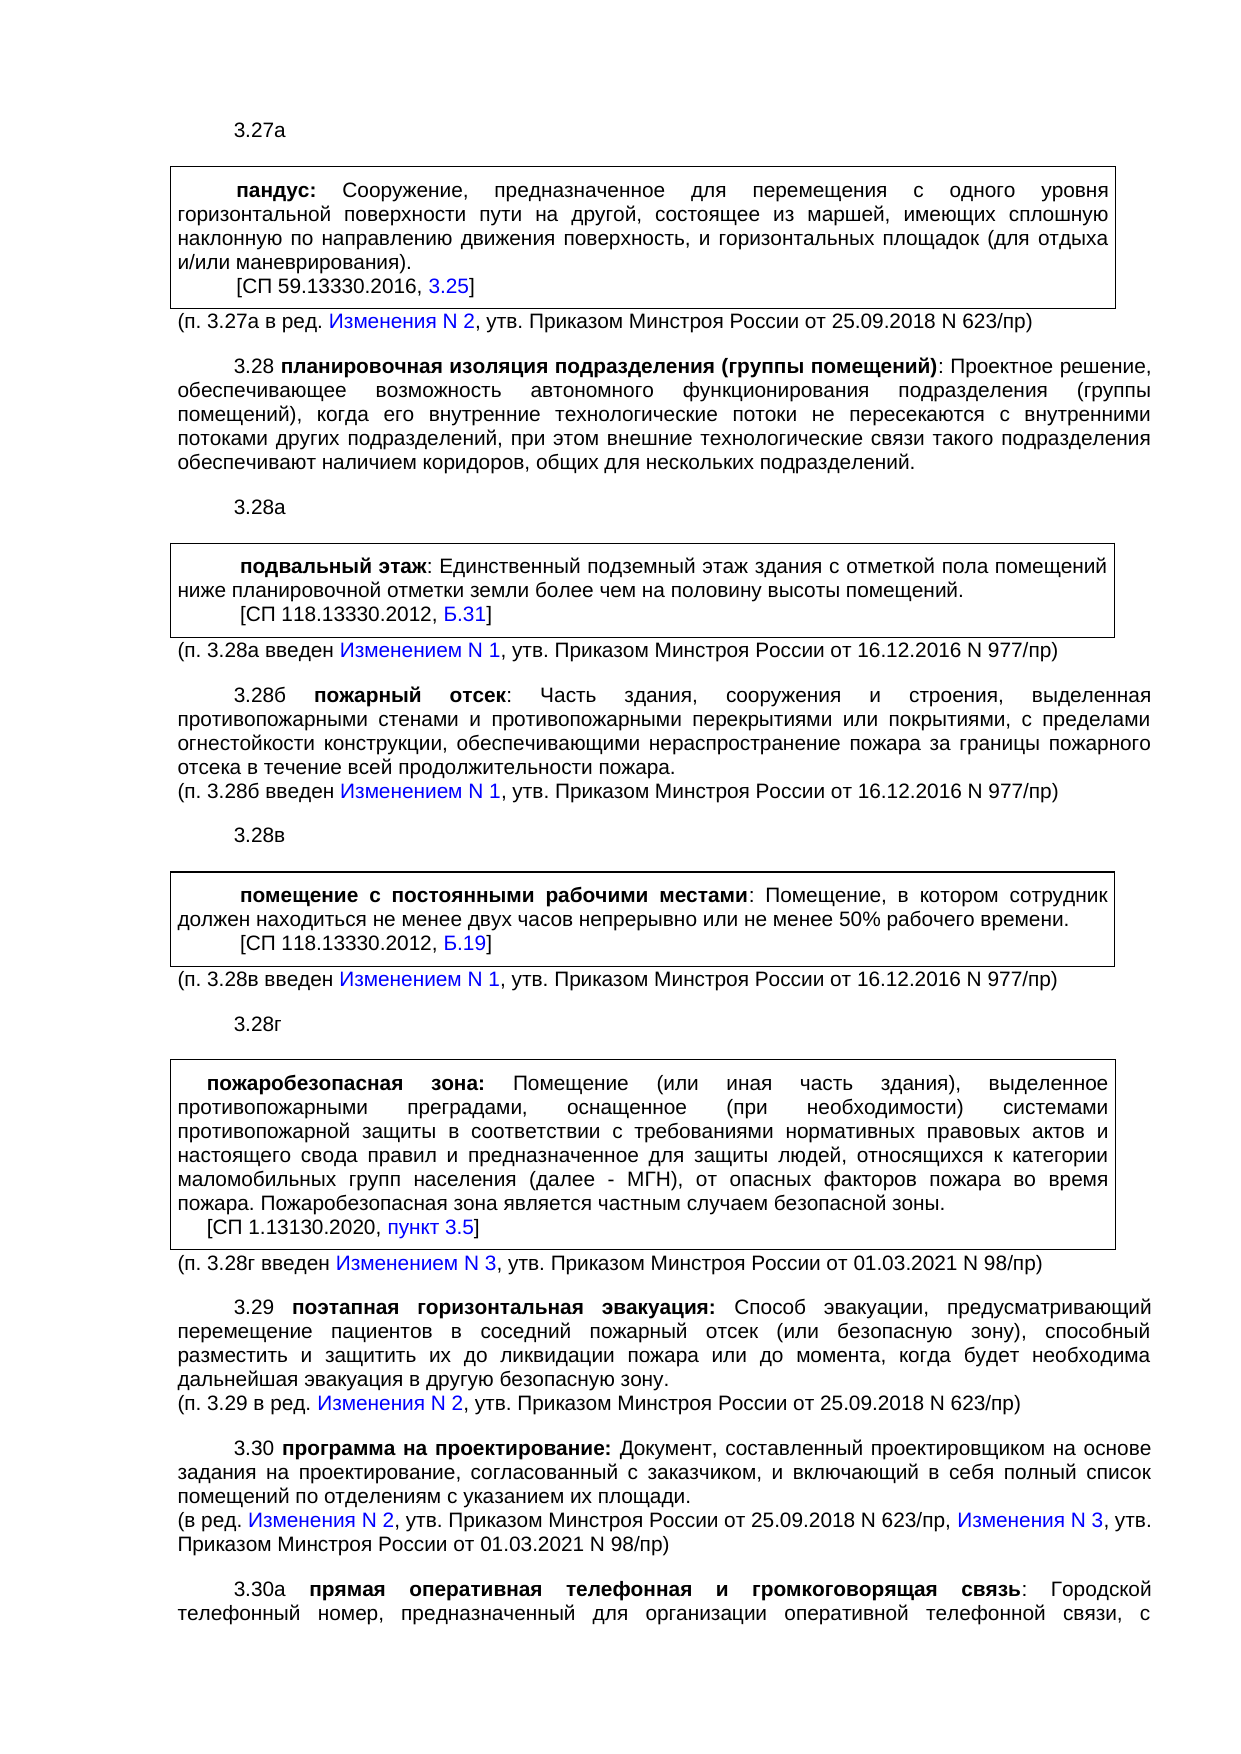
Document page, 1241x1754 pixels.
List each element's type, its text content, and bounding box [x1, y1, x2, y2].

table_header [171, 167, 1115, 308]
text 3.28в [177, 823, 1152, 847]
text (п. 3.28г введен Изменением N 3, утв. Приказом Минстроя России от 01.03.2021 N 98/пр) [177, 1250, 1152, 1274]
text (п. 3.29 в ред. Изменения N 2, утв. Приказом Минстроя России от 25.09.2018 N 623/пр) [177, 1391, 1152, 1415]
text (п. 3.28а введен Изменением N 1, утв. Приказом Минстроя России от 16.12.2016 N 977/пр) [177, 638, 1152, 662]
text (п. 3.28в введен Изменением N 1, утв. Приказом Минстроя России от 16.12.2016 N 977/пр) [177, 967, 1152, 991]
text 3.28а [177, 495, 1152, 519]
text 3.27а [177, 118, 1152, 142]
text 3.28г [177, 1011, 1152, 1035]
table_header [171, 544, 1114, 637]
text 3.29 поэтапная горизонтальная эвакуация: Способ эвакуации, предусматривающий перемещение пациентов в соседний пожарный отсек (или безопасную зону), способный разместить и защитить их до ликвидации пожара или до момента, когда будет необходима дальнейшая эвакуация в другую безопасную зону. [177, 1295, 1152, 1391]
text (п. 3.28б введен Изменением N 1, утв. Приказом Минстроя России от 16.12.2016 N 977/пр) [177, 778, 1152, 802]
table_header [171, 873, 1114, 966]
text 3.30 программа на проектирование: Документ, составленный проектировщиком на основе задания на проектирование, согласованный с заказчиком, и включающий в себя полный список помещений по отделениям с указанием их площади. [177, 1436, 1152, 1508]
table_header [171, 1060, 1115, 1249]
text 3.28 планировочная изоляция подразделения (группы помещений): Проектное решение, обеспечивающее возможность автономного функционирования подразделения (группы помещений), когда его внутренние технологические потоки не пересекаются с внутренними потоками других подразделений, при этом внешние технологические связи такого подразделения обеспечивают наличием коридоров, общих для нескольких подразделений. [177, 354, 1152, 474]
text (п. 3.27а в ред. Изменения N 2, утв. Приказом Минстроя России от 25.09.2018 N 623/пр) [177, 309, 1152, 333]
text (в ред. Изменения N 2, утв. Приказом Минстроя России от 25.09.2018 N 623/пр, Изменения N 3, утв. Приказом Минстроя России от 01.03.2021 N 98/пр) [177, 1508, 1152, 1556]
text 3.28б пожарный отсек: Часть здания, сооружения и строения, выделенная противопожарными стенами и противопожарными перекрытиями или покрытиями, с пределами огнестойкости конструкции, обеспечивающими нераспространение пожара за границы пожарного отсека в течение всей продолжительности пожара. [177, 683, 1152, 778]
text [177, 1576, 1152, 1624]
